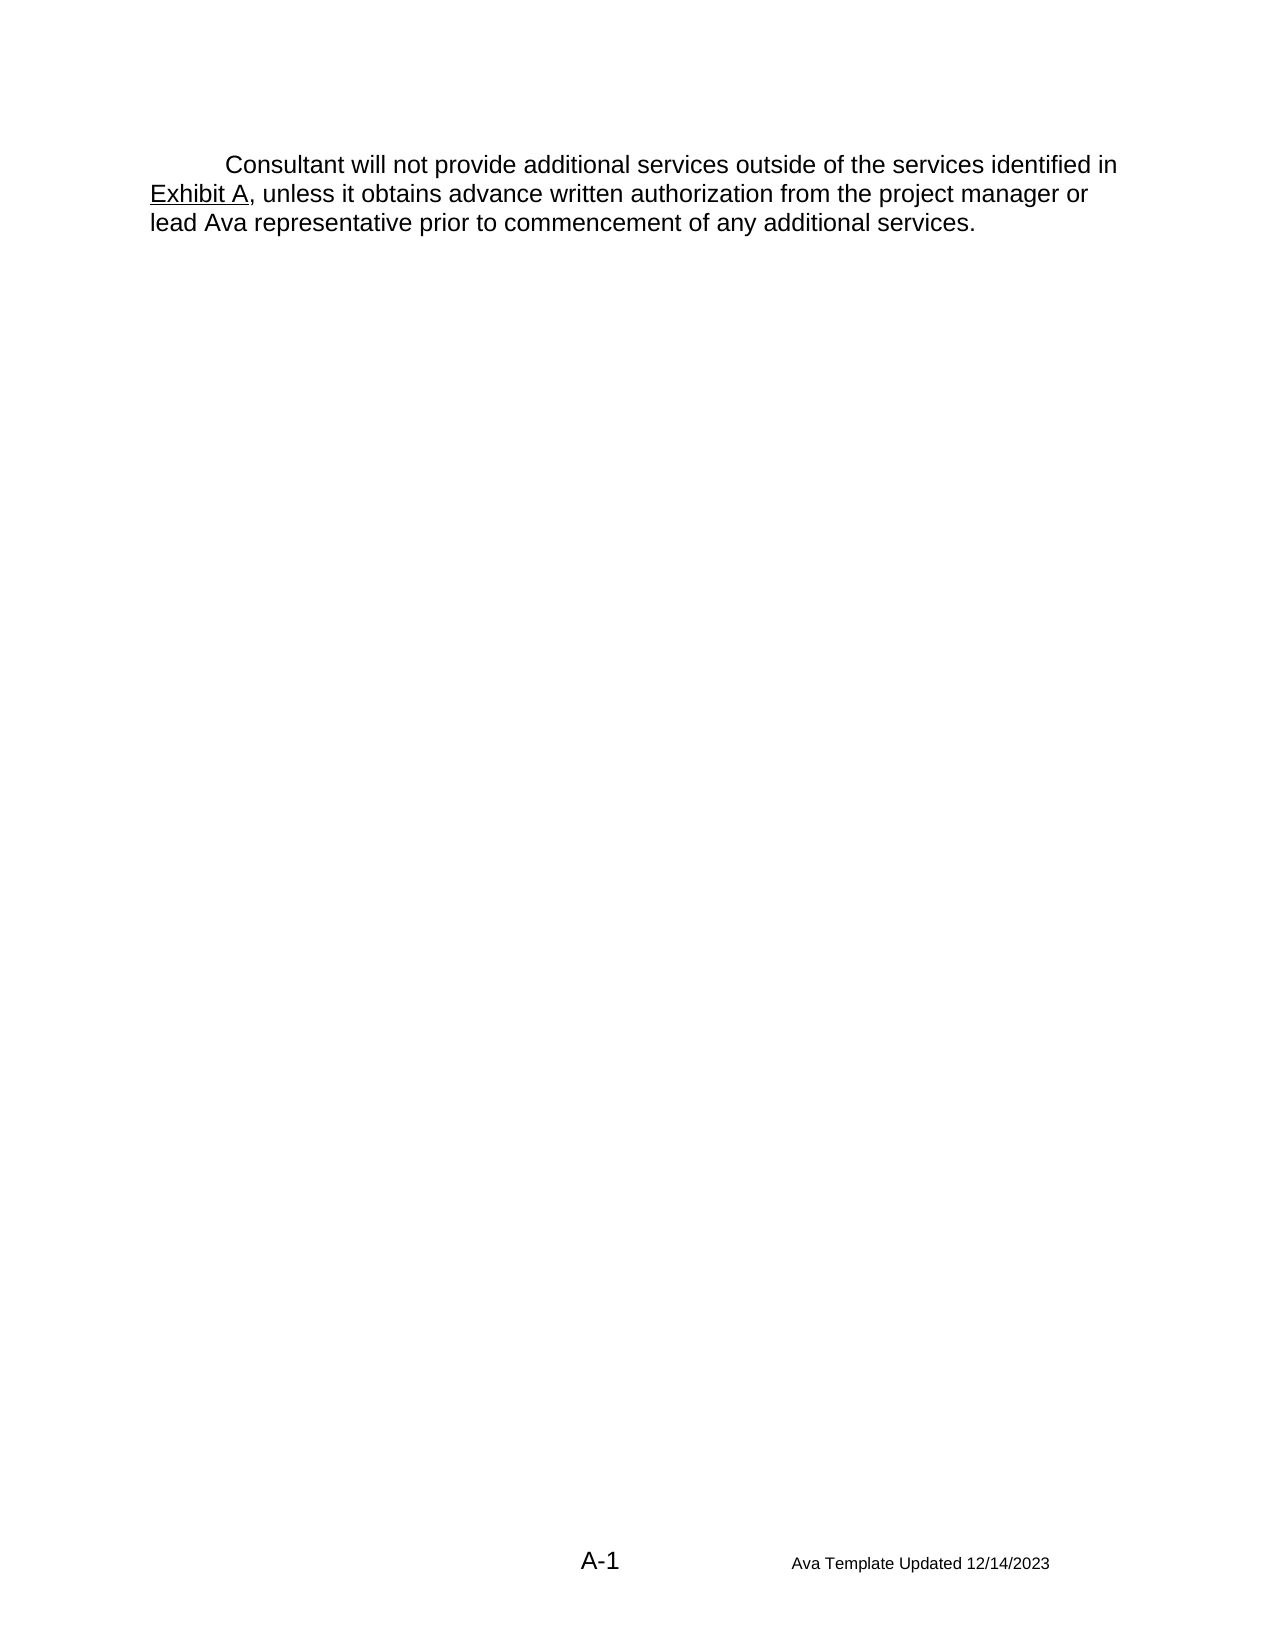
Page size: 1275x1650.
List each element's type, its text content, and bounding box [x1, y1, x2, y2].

text Consultant will not provide additional services outside of the services identified in Exhibit A, unless it obtains advance written authorization from the project manager or lead Ava representative prior to commencement of any additional services. [150, 150, 1125, 236]
